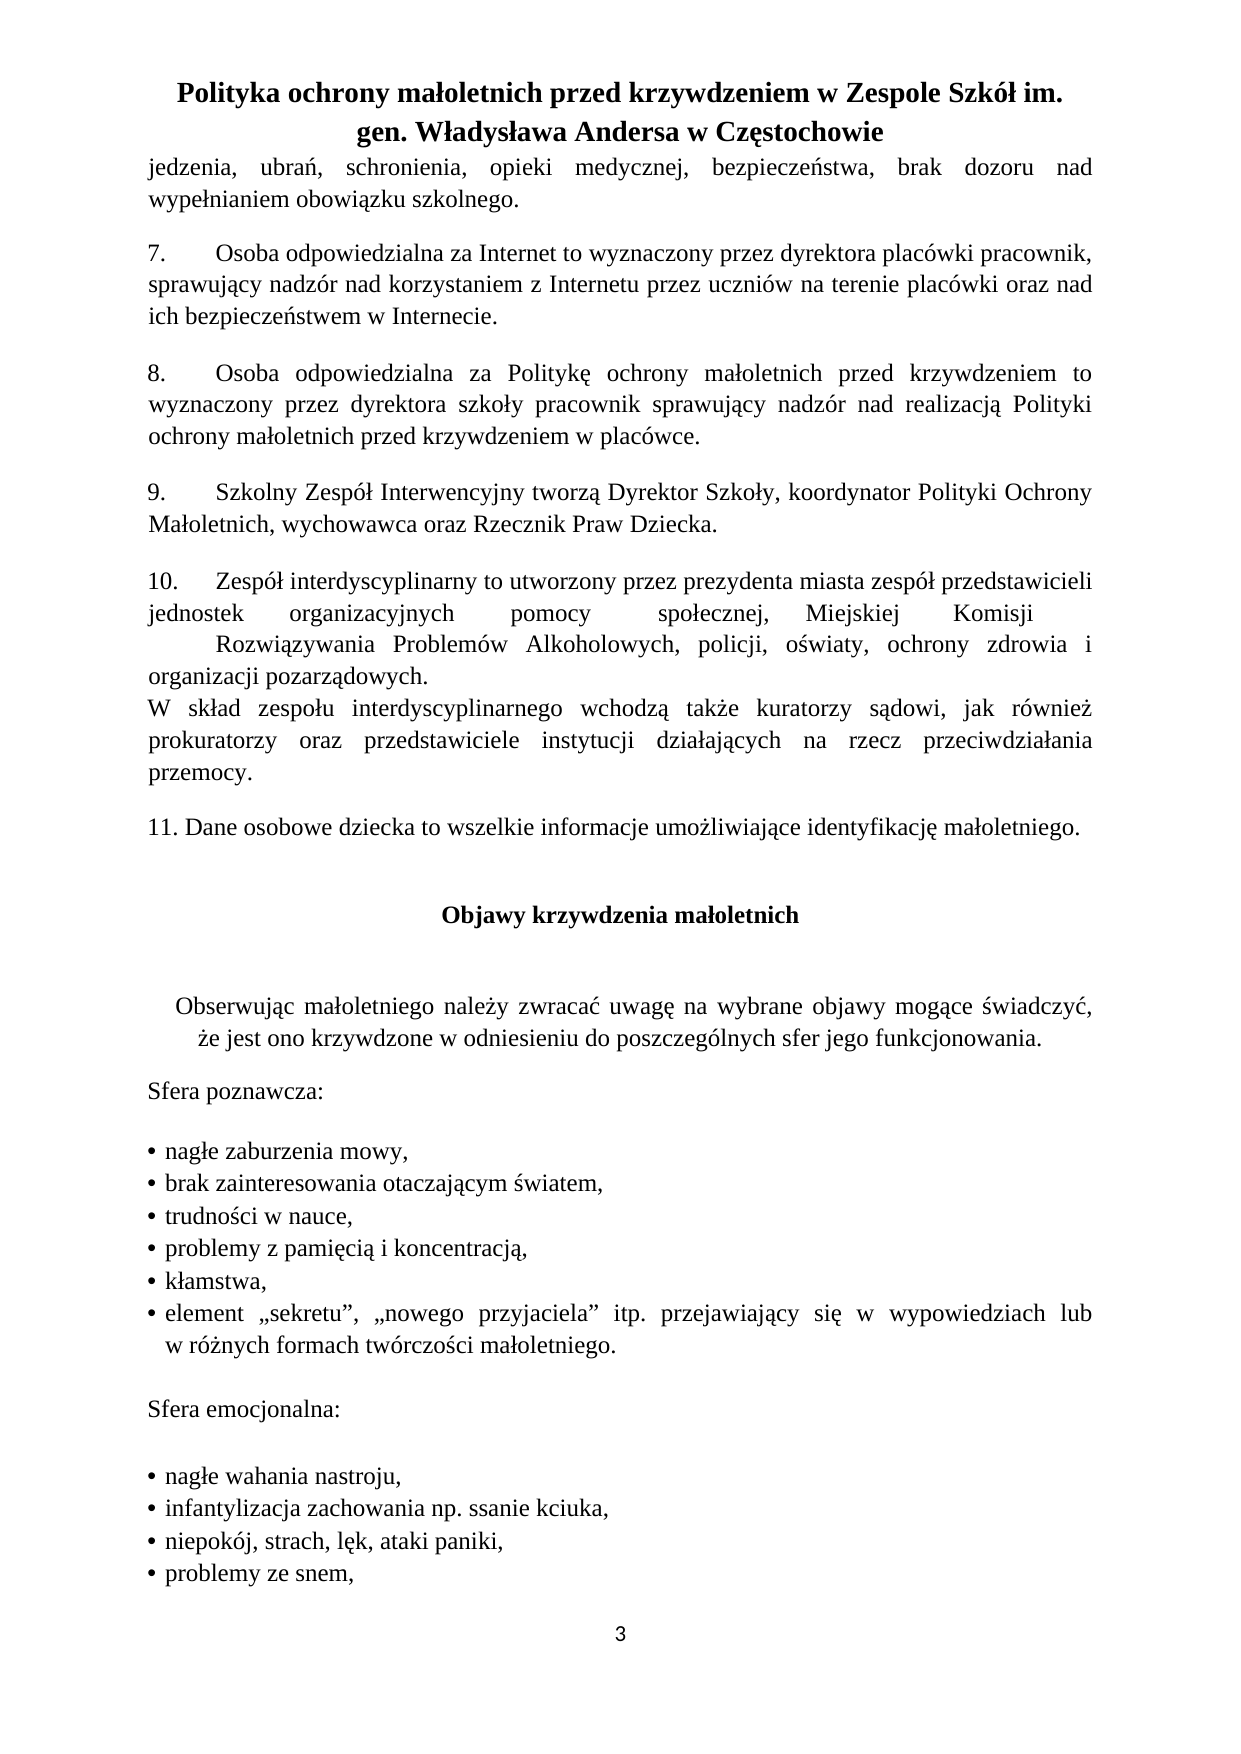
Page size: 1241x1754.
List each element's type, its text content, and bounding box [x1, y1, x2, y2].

list problemy ze snem, [147, 1558, 1093, 1587]
list Osoba odpowiedzialna za Politykę ochrony małoletnich przed krzywdzeniem to wyznaczony przez dyrektora szkoły pracownik sprawujący nadzór nad realizacją Polityki ochrony małoletnich przed krzywdzeniem w placówce. [147, 358, 1093, 450]
list kłamstwa, [147, 1266, 1093, 1295]
text 11. Dane osobowe dziecka to wszelkie informacje umożliwiające identyfikację małoletniego. [147, 812, 1093, 840]
list nagłe wahania nastroju, [147, 1461, 1093, 1489]
text W skład zespołu interdyscyplinarnego wchodzą także kuratorzy sądowi, jak również prokuratorzy oraz przedstawiciele instytucji działających na rzecz przeciwdziałania przemocy. [147, 693, 1093, 785]
list trudności w nauce, [147, 1201, 1093, 1230]
list Zespół interdyscyplinarny to utworzony przez prezydenta miasta zespół przedstawicieli jednostek organizacyjnych pomocy społecznej, Miejskiej Komisji Rozwiązywania Problemów Alkoholowych, policji, oświaty, ochrony zdrowia i organizacji pozarządowych. [147, 566, 1093, 690]
list nagłe zaburzenia mowy, [147, 1136, 1093, 1165]
subtitle Objawy krzywdzenia małoletnich [142, 900, 1098, 929]
text Sfera emocjonalna: [147, 1394, 1093, 1422]
list brak zainteresowania otaczającym światem, [147, 1168, 1093, 1197]
list niepokój, strach, lęk, ataki paniki, [147, 1526, 1093, 1554]
list Szkolny Zespół Interwencyjny tworzą Dyrektor Szkoły, koordynator Polityki Ochrony Małoletnich, wychowawca oraz Rzecznik Praw Dziecka. [147, 477, 1093, 538]
text Obserwując małoletniego należy zwracać uwagę na wybrane objawy mogące świadczyć, że jest ono krzywdzone w odniesieniu do poszczególnych sfer jego funkcjonowania. [175, 991, 1093, 1052]
text Sfera poznawcza: [147, 1076, 1093, 1105]
list infantylizacja zachowania np. ssanie kciuka, [147, 1493, 1093, 1522]
list Osoba odpowiedzialna za Internet to wyznaczony przez dyrektora placówki pracownik, sprawujący nadzór nad korzystaniem z Internetu przez uczniów na terenie placówki oraz nad ich bezpieczeństwem w Internecie. [147, 238, 1093, 330]
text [147, 152, 1093, 213]
list element „sekretu”, „nowego przyjaciela” itp. przejawiający się w wypowiedziach lub w różnych formach twórczości małoletniego. [147, 1298, 1093, 1359]
list problemy z pamięcią i koncentracją, [147, 1233, 1093, 1262]
